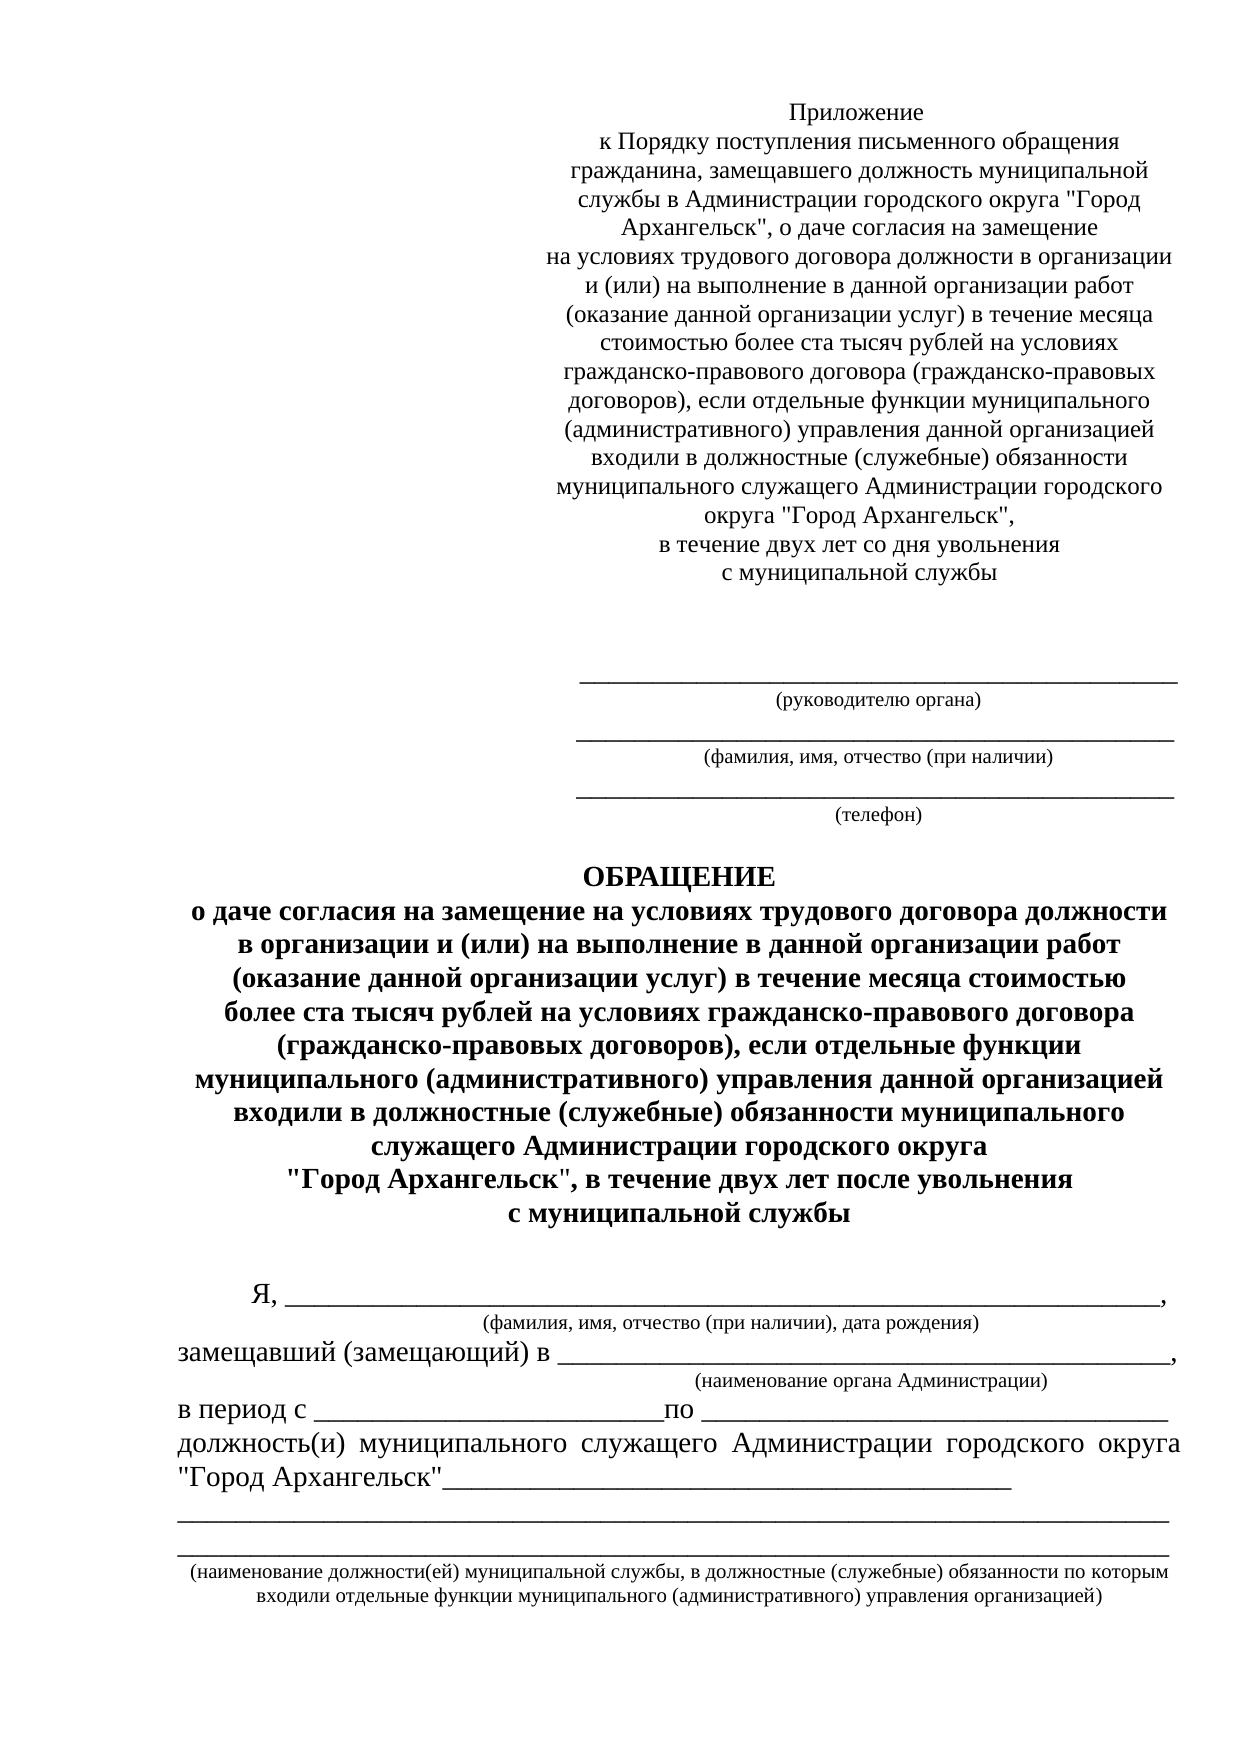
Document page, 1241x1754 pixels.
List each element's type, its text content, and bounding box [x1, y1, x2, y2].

text _________________________________________ [576, 768, 1181, 802]
text с муниципальной службы [177, 1195, 1181, 1228]
subtitle (фамилия, имя, отчество (при наличии) [576, 744, 1181, 768]
text в течение двух лет со дня увольнения [537, 529, 1181, 557]
text на условиях трудового договора должности в организации и (или) на выполнение в данной организации работ (оказание данной организации услуг) в течение месяца стоимостью более ста тысяч рублей на условиях гражданско-правового договора (гражданско-правовых договоров), если отдельные функции муниципального (административного) управления данной организацией входили в должностные (служебные) обязанности муниципального служащего Администрации городского округа "Город Архангельск", [537, 241, 1181, 529]
text _________________________________________ [576, 711, 1181, 744]
text ____________________________________________________________________ [177, 1492, 1181, 1526]
subtitle ОБРАЩЕНИЕ [177, 859, 1181, 893]
text ____________________________________________________________________ [177, 1526, 1181, 1559]
text (наименование органа Администрации) [177, 1368, 1181, 1392]
subtitle (фамилия, имя, отчество (при наличии), дата рождения) [177, 1310, 1181, 1334]
text должность(и) муниципального служащего Администрации городского округа "Город Архангельск"_______________________________________ [177, 1425, 1181, 1492]
text в организации и (или) на выполнение в данной организации работ (оказание данной организации услуг) в течение месяца стоимостью [177, 927, 1181, 994]
text более ста тысяч рублей на условиях гражданско-правового договора (гражданско-правовых договоров), если отдельные функции муниципального (административного) управления данной организацией входили в должностные (служебные) обязанности муниципального служащего Администрации городского округа [177, 994, 1181, 1161]
text "Город Архангельск", в течение двух лет после увольнения [177, 1161, 1181, 1195]
text (наименование должности(ей) муниципальной службы, в должностные (служебные) обязанности по которым входили отдельные функции муниципального (административного) управления организацией) [177, 1559, 1181, 1607]
text замещавший (замещающий) в __________________________________________, [177, 1334, 1181, 1368]
subtitle (телефон) [576, 802, 1181, 826]
text в период с ________________________по ________________________________ [177, 1392, 1181, 1425]
text о даче согласия на замещение на условиях трудового договора должности [177, 893, 1181, 927]
text Приложение к Порядку поступления письменного обращения гражданина, замещавшего должность муниципальной службы в Администрации городского округа "Город Архангельск", о даче согласия на замещение [537, 97, 1181, 241]
text с муниципальной службы [537, 557, 1181, 586]
text Я, ____________________________________________________________, [177, 1276, 1181, 1310]
text _________________________________________ (руководителю органа) [576, 653, 1181, 711]
